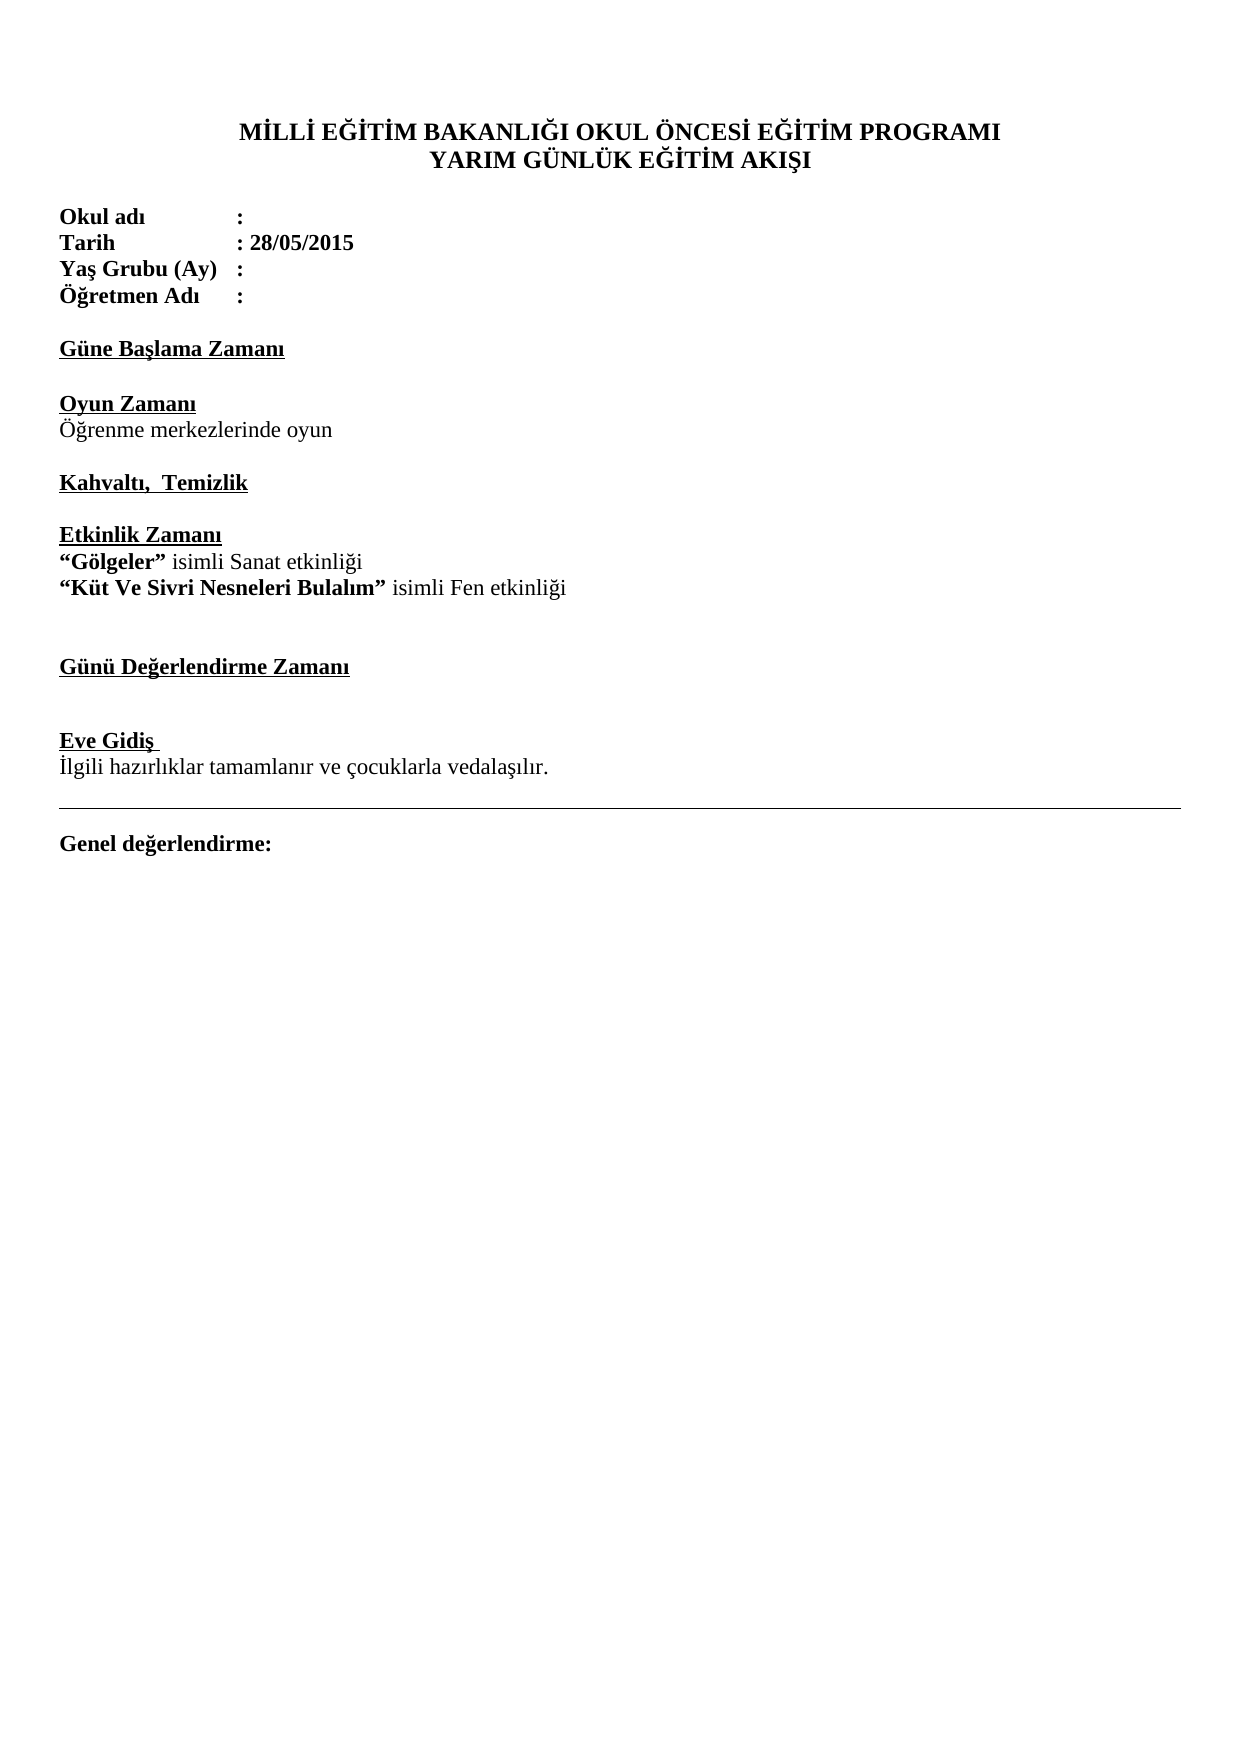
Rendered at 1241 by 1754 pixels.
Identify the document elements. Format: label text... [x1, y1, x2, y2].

text Tarih : 28/05/2015 [59, 229, 1181, 256]
text Oyun Zamanı [59, 390, 1181, 416]
text Yaş Grubu (Ay) : [59, 256, 1181, 282]
text Öğretmen Adı : [59, 282, 1181, 308]
text Kahvaltı, Temizlik [59, 469, 1181, 495]
text Etkinlik Zamanı [59, 521, 1181, 548]
text Okul adı : [59, 203, 1181, 229]
text Güne Başlama Zamanı [59, 334, 1181, 361]
text İlgili hazırlıklar tamamlanır ve çocuklarla vedalaşılır. [59, 753, 1181, 779]
text Eve Gidiş [59, 727, 1181, 753]
text MİLLİ EĞİTİM BAKANLIĞI OKUL ÖNCESİ EĞİTİM PROGRAMI [59, 117, 1181, 145]
text “Gölgeler” isimli Sanat etkinliği “Küt Ve Sivri Nesneleri Bulalım” isimli Fen etkinliği [59, 548, 1181, 601]
text Günü Değerlendirme Zamanı [59, 653, 1181, 679]
text YARIM GÜNLÜK EĞİTİM AKIŞI [59, 145, 1181, 174]
text Öğrenme merkezlerinde oyun [59, 416, 1181, 442]
text Genel değerlendirme: [59, 830, 1181, 856]
